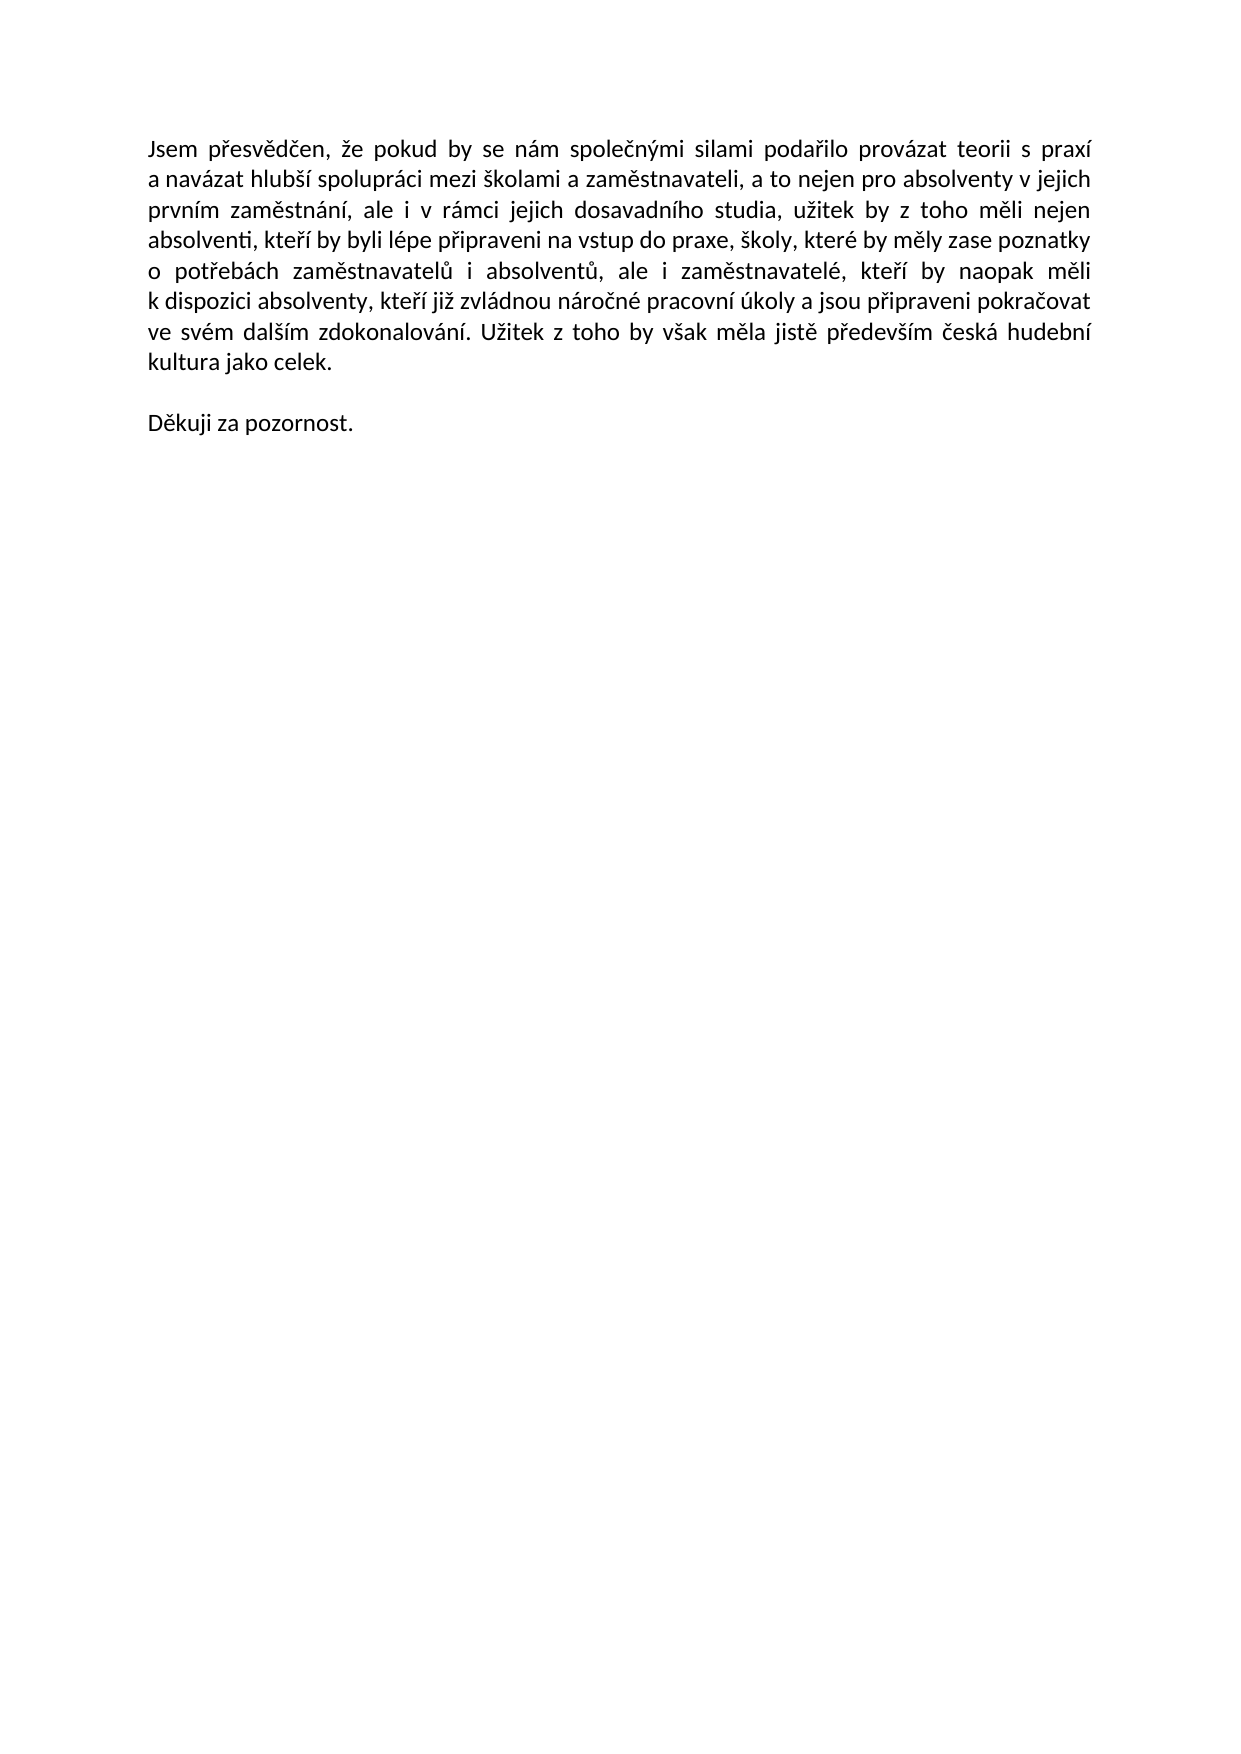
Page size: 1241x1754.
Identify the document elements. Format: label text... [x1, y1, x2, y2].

text Děkuji za pozornost. [148, 408, 1093, 438]
text Jsem přesvědčen, že pokud by se nám společnými silami podařilo provázat teorii s praxí a navázat hlubší spolupráci mezi školami a zaměstnavateli, a to nejen pro absolventy v jejich prvním zaměstnání, ale i v rámci jejich dosavadního studia, užitek by z toho měli nejen absolventi, kteří by byli lépe připraveni na vstup do praxe, školy, které by měly zase poznatky o potřebách zaměstnavatelů i absolventů, ale i zaměstnavatelé, kteří by naopak měli k dispozici absolventy, kteří již zvládnou náročné pracovní úkoly a jsou připraveni pokračovat ve svém dalším zdokonalování. Užitek z toho by však měla jistě především česká hudební kultura jako celek. [148, 133, 1093, 377]
